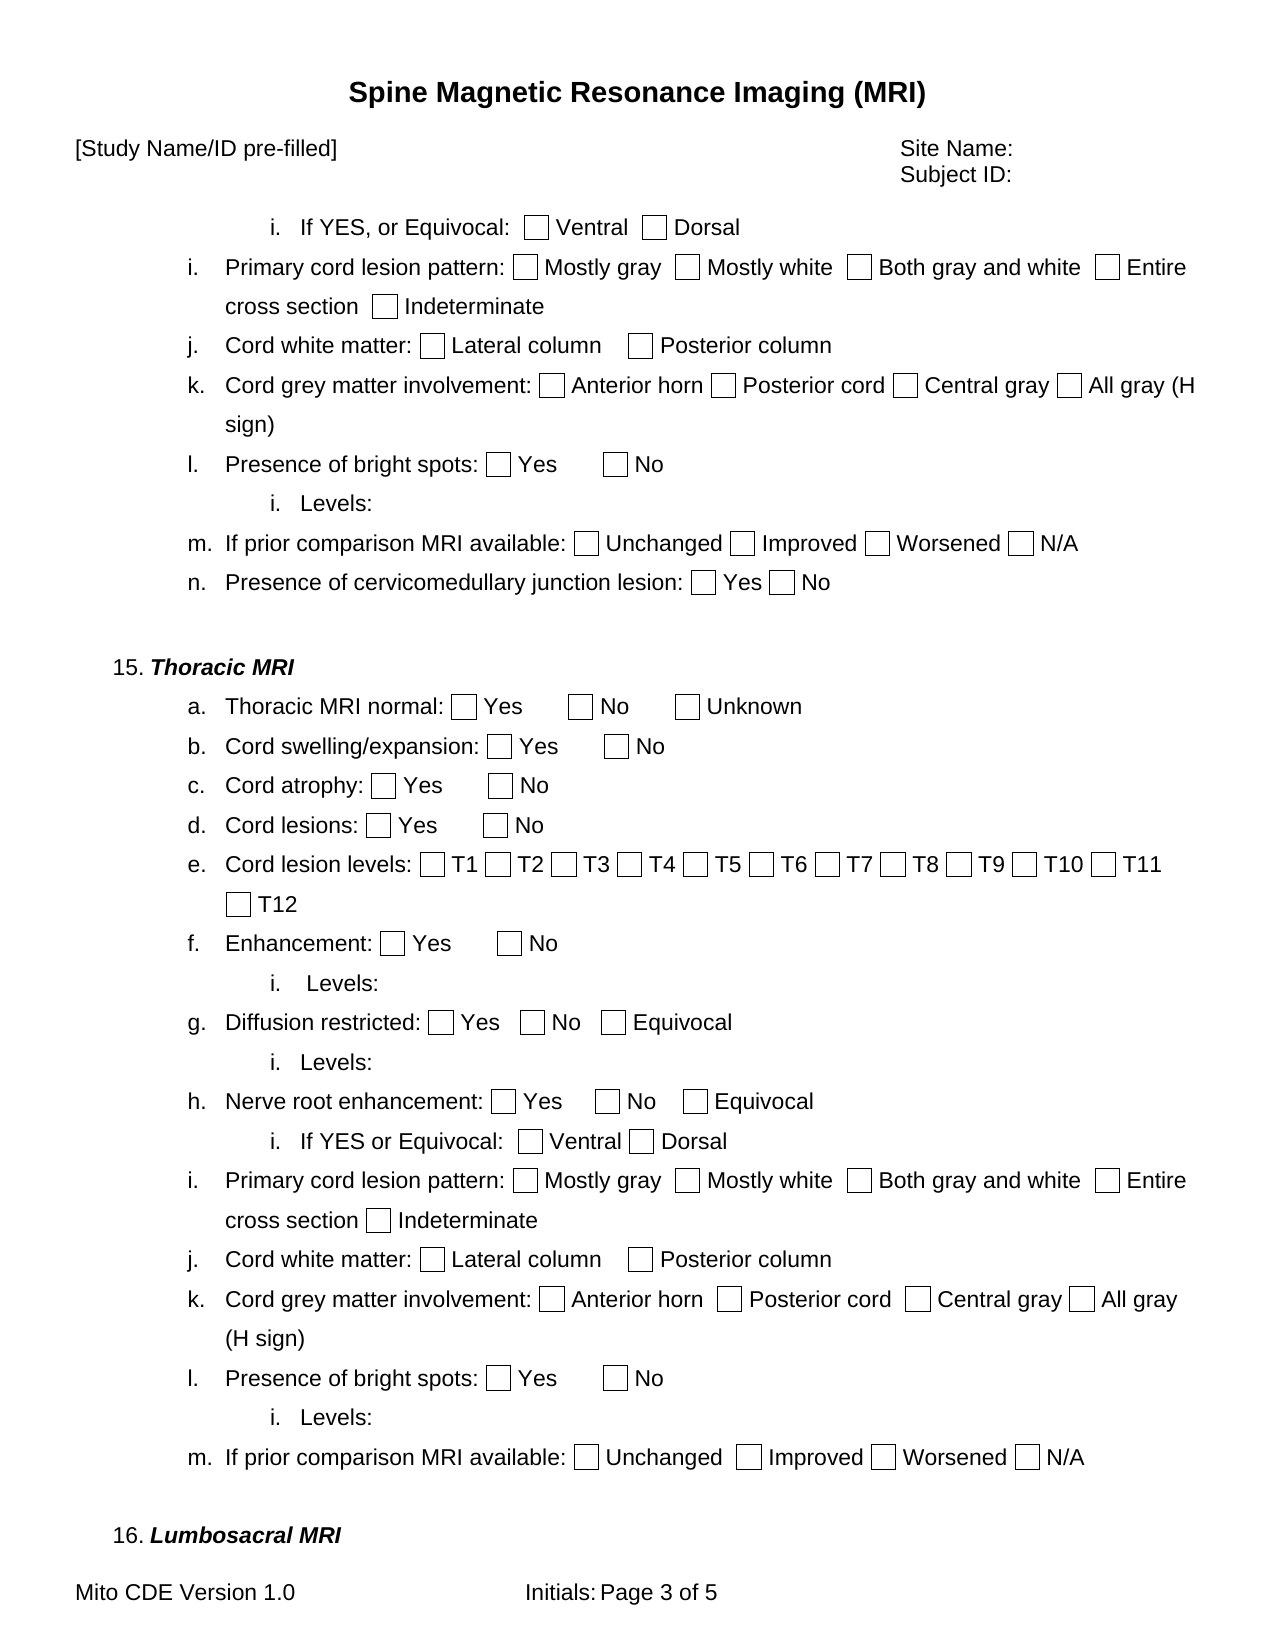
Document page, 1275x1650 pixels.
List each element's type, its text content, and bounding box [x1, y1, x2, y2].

list If prior comparison MRI available: Unchanged Improved Worsened N/A [187, 530, 1200, 556]
list Presence of bright spots: Yes No [187, 1364, 1200, 1391]
list Diffusion restricted: Yes No Equivocal [187, 1009, 1200, 1036]
list Presence of cervicomedullary junction lesion: Yes No [187, 569, 1200, 596]
list Enhancement: Yes No [187, 930, 1200, 957]
list Levels: [281, 1049, 1200, 1075]
list Presence of bright spots: Yes No [187, 451, 1200, 477]
list If YES or Equivocal: Ventral Dorsal [281, 1128, 1200, 1154]
list If YES, or Equivocal: Ventral Dorsal [281, 214, 1200, 240]
list Primary cord lesion pattern: Mostly gray Mostly white Both gray and white Entire cross section Indeterminate [187, 1167, 1200, 1233]
list Cord grey matter involvement: Anterior horn Posterior cord Central gray All gray (H sign) [187, 1286, 1200, 1351]
list Cord swelling/expansion: Yes No [187, 733, 1200, 759]
list Cord white matter: Lateral column Posterior column [187, 1246, 1200, 1272]
list T12 [225, 891, 1200, 917]
list Thoracic MRI [112, 654, 1200, 680]
list Cord lesion levels: T1 T2 T3 T4 T5 T6 T7 T8 T9 T10 T11 [187, 851, 1200, 878]
list Cord atrophy: Yes No [187, 772, 1200, 799]
list Cord lesions: Yes No [187, 812, 1200, 838]
list Nerve root enhancement: Yes No Equivocal [187, 1088, 1200, 1114]
list Levels: [281, 490, 1200, 517]
list Cord grey matter involvement: Anterior horn Posterior cord Central gray All gray (H sign) [187, 372, 1200, 438]
list Cord white matter: Lateral column Posterior column [187, 332, 1200, 359]
list Levels: [281, 970, 1200, 996]
list Lumbosacral MRI [112, 1522, 1200, 1549]
list Primary cord lesion pattern: Mostly gray Mostly white Both gray and white Entire cross section Indeterminate [187, 253, 1200, 319]
list Thoracic MRI normal: Yes No Unknown [187, 693, 1200, 720]
list If prior comparison MRI available: Unchanged Improved Worsened N/A [187, 1443, 1200, 1470]
list Levels: [281, 1404, 1200, 1430]
